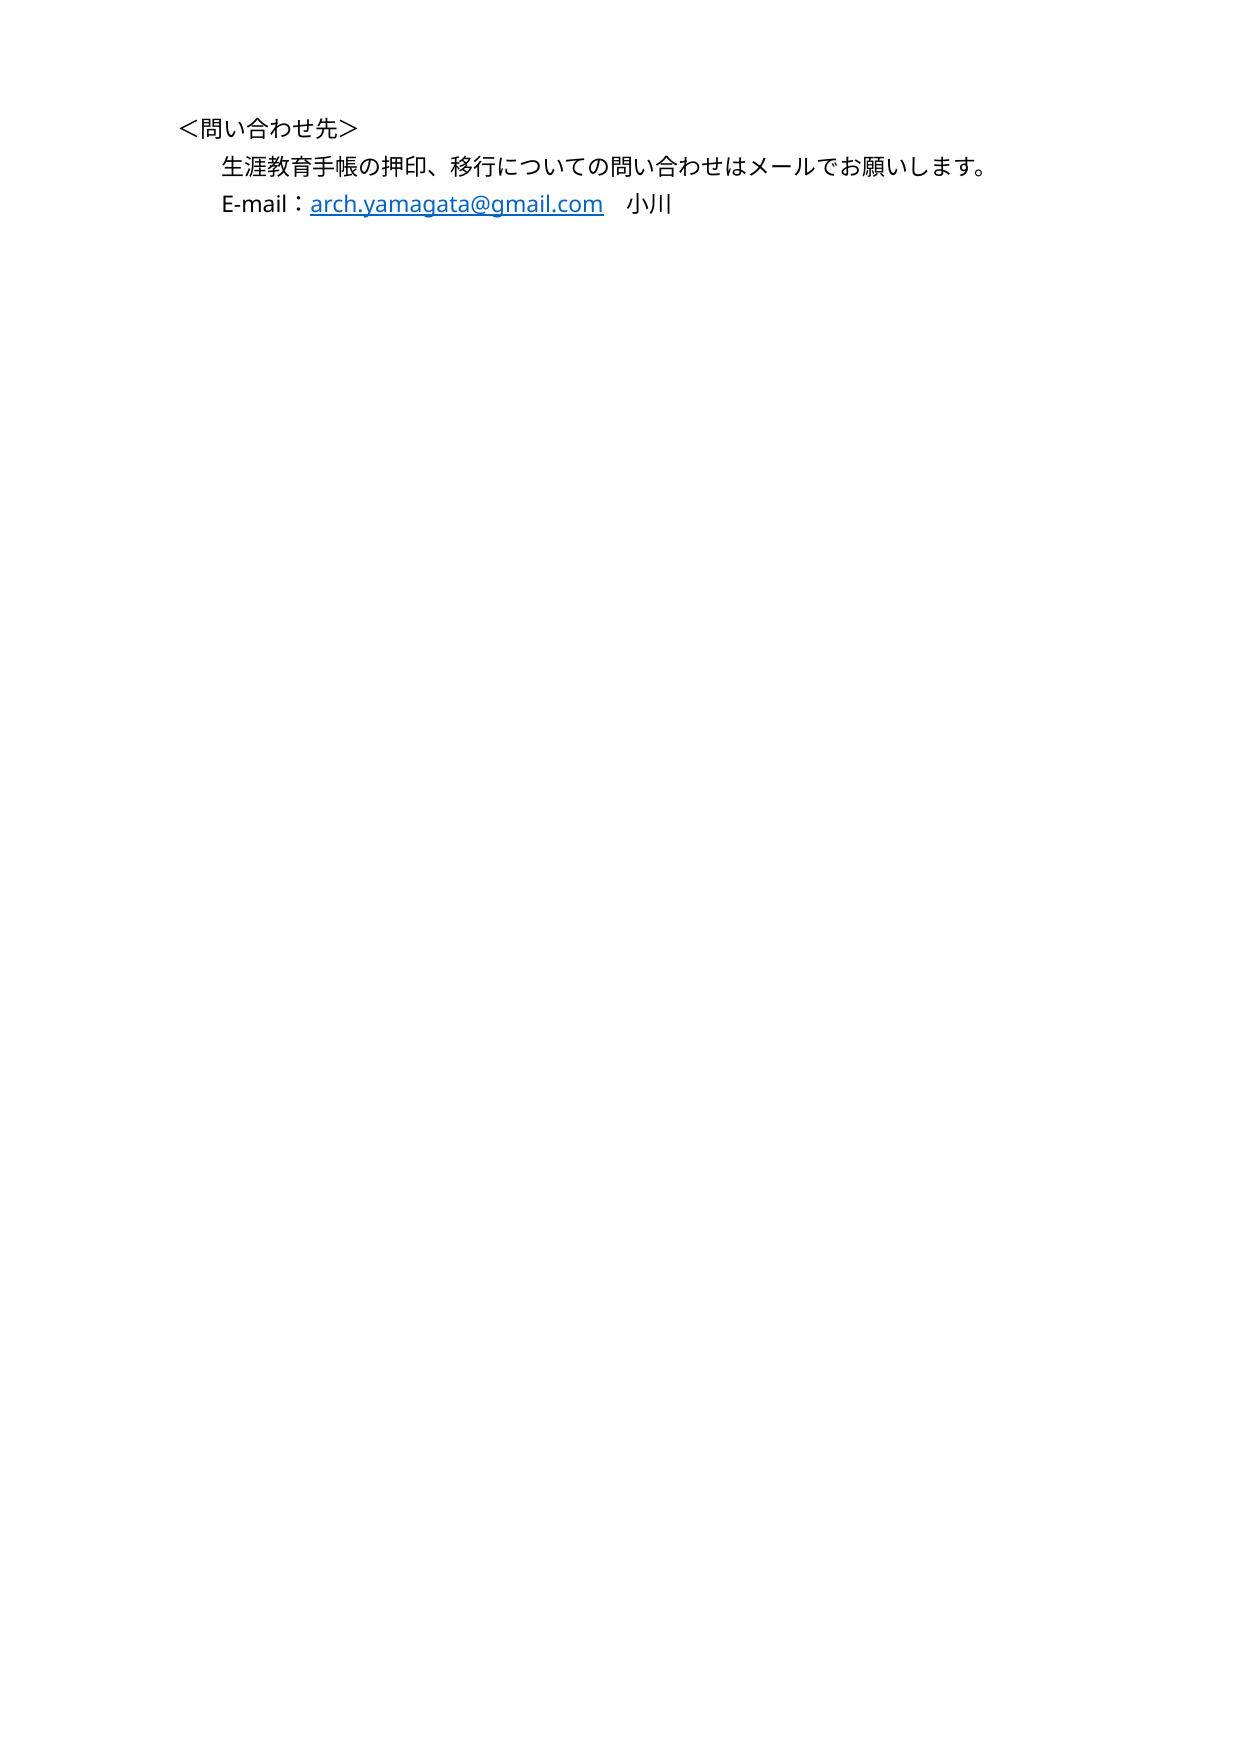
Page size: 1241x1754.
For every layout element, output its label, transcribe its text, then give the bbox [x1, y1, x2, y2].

text 生涯教育手帳の押印、移行についての問い合わせはメールでお願いします。 [221, 146, 1063, 184]
text E-mail：arch.yamagata@gmail.com 小川 [221, 184, 1063, 221]
text ＜問い合わせ先＞ [177, 109, 1063, 146]
